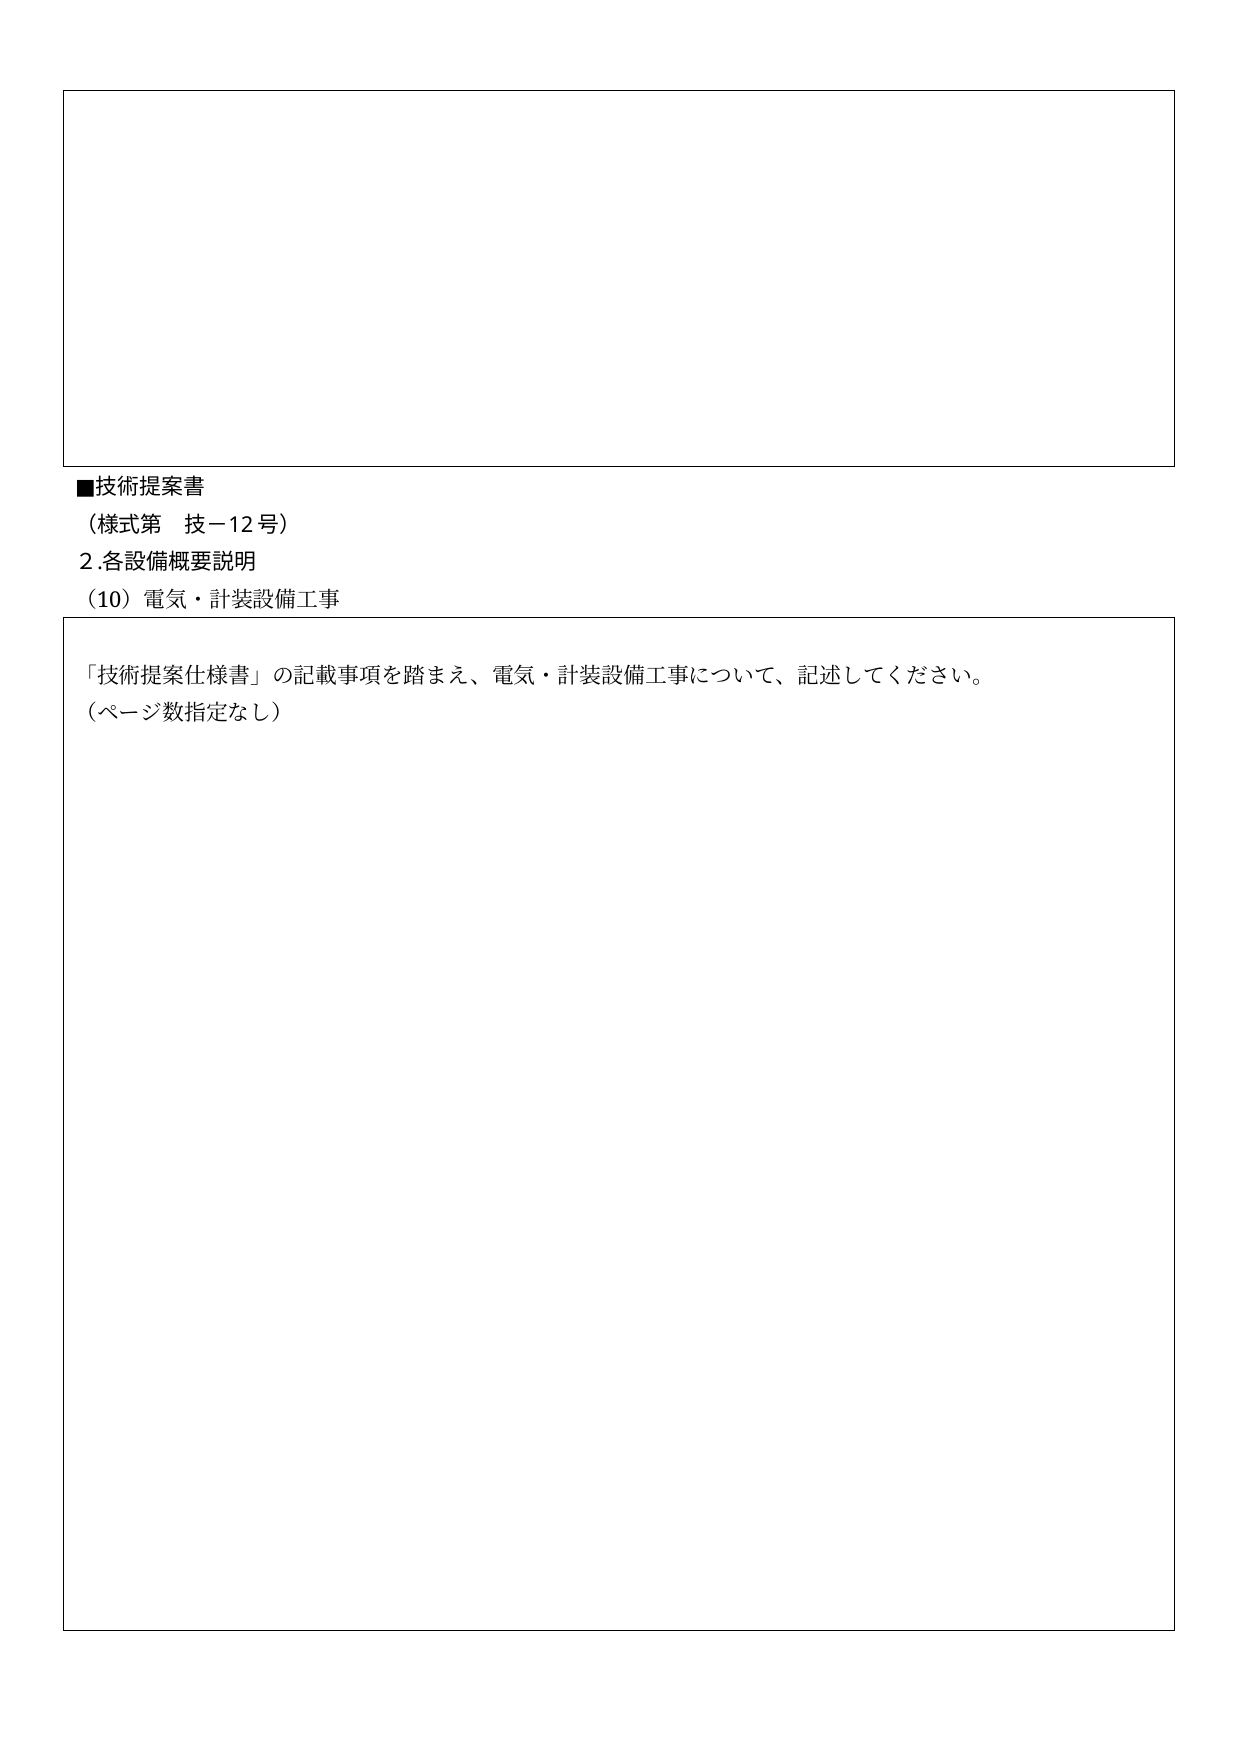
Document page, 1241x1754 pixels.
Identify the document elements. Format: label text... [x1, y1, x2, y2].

text ■技術提案書 [75, 467, 1165, 504]
text （様式第 技－12号） [75, 504, 1165, 542]
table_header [64, 91, 1174, 466]
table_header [64, 618, 1174, 1630]
text ２.各設備概要説明 [75, 542, 1165, 579]
text （10）電気・計装設備工事 [75, 579, 1165, 617]
